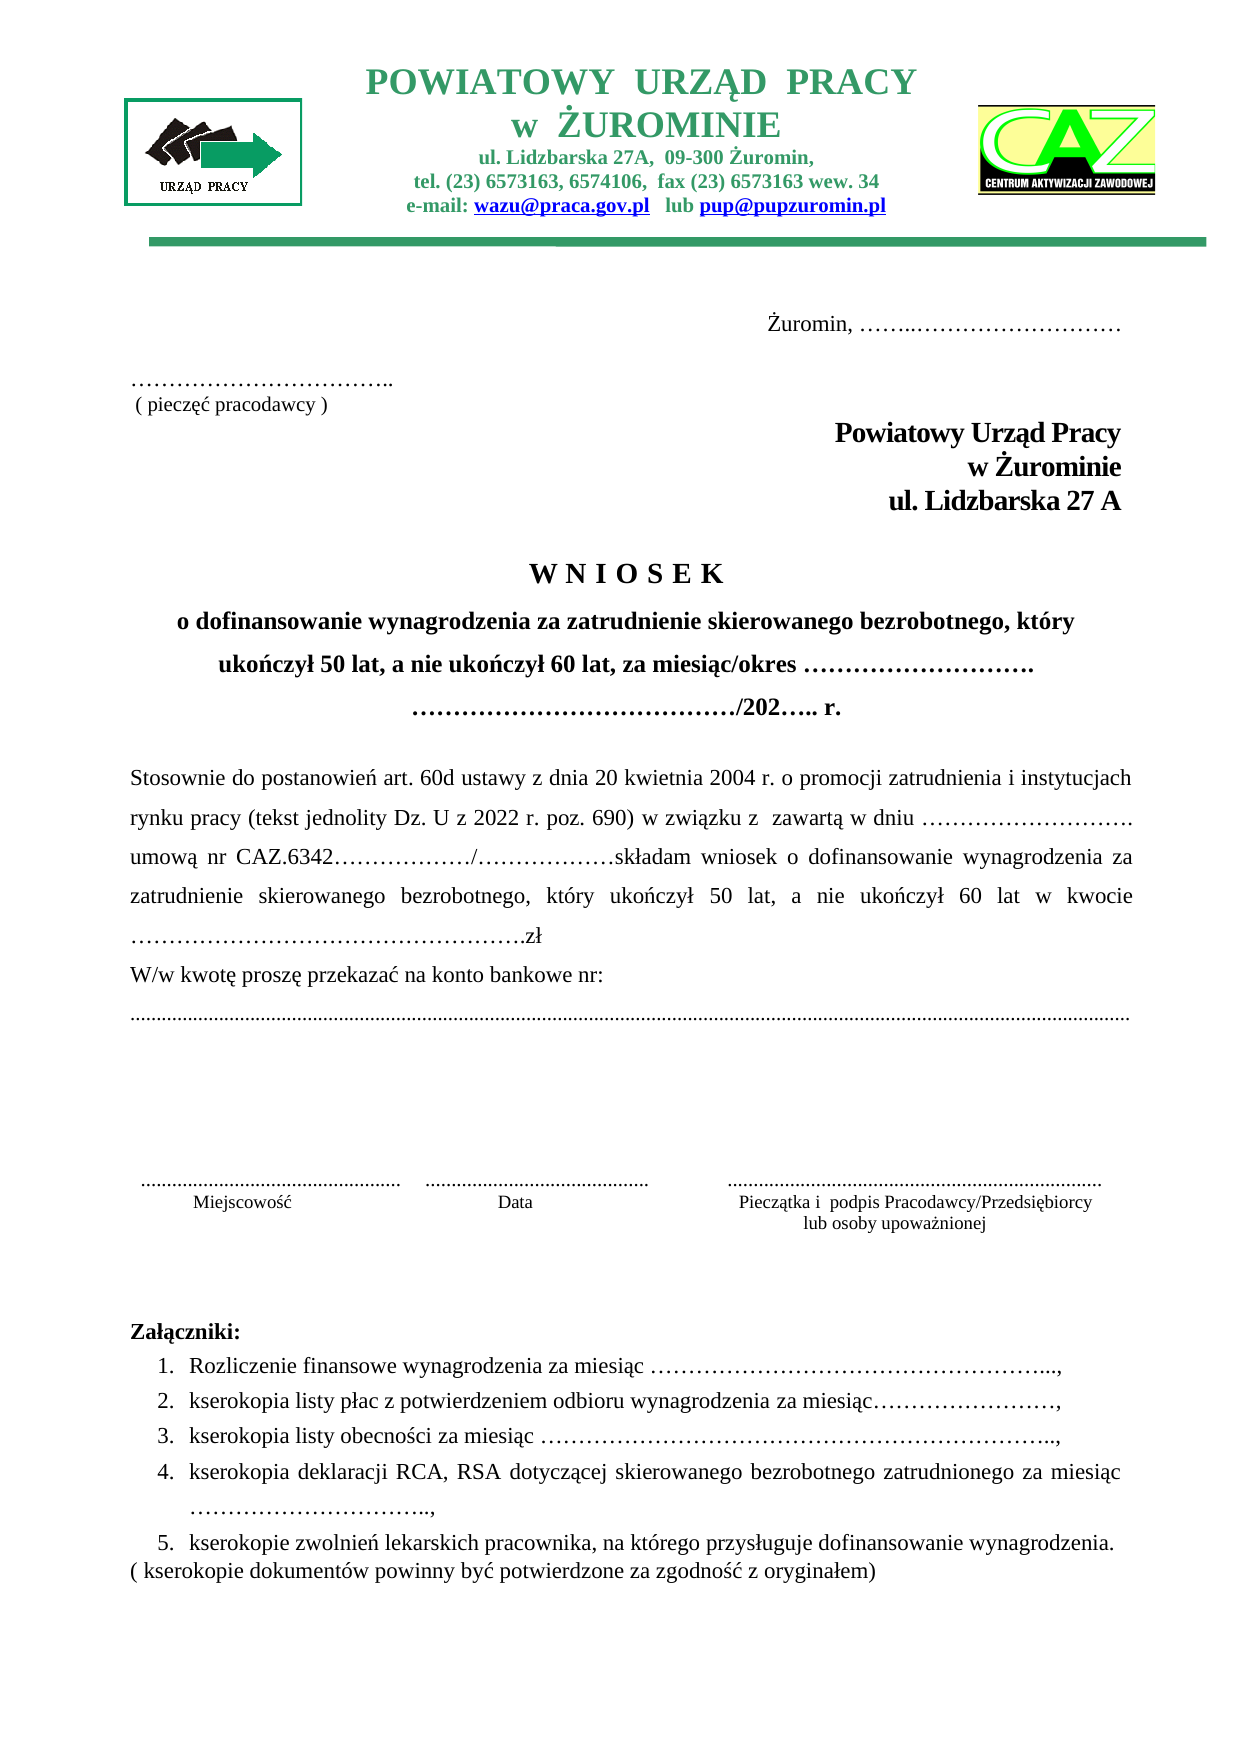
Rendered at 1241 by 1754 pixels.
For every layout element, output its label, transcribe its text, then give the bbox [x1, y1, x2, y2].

text ( pieczęć pracodawcy ) [130, 392, 1122, 416]
text ul. Lidzbarska 27 A [130, 483, 1122, 516]
text Załączniki: [130, 1318, 1122, 1345]
text W NIOSEK [130, 556, 1122, 589]
text o dofinansowanie wynagrodzenia za zatrudnienie skierowanego bezrobotnego, który ukończył 50 lat, a nie ukończył 60 lat, za miesiąc/okres ……………………….…………………………………/202….. r. [130, 606, 1122, 721]
text ( kserokopie dokumentów powinny być potwierdzone za zgodność z oryginałem) [130, 1557, 1122, 1584]
text W/w kwotę proszę przekazać na konto bankowe nr: [130, 962, 1133, 988]
table_header [964, 59, 1170, 229]
list kserokopia deklaracji RCA, RSA dotyczącej skierowanego bezrobotnego zatrudnionego za miesiąc ………………………….., [157, 1451, 1122, 1522]
text lub osoby upoważnionej [0, 1212, 1122, 1234]
text Stosownie do postanowień art. 60d ustawy z dnia 20 kwietnia 2004 r. o promocji zatrudnienia i instytucjach rynku pracy (tekst jednolity Dz. U z 2022 r. poz. 690) w związku z zawartą w dniu ………………………. umową nr CAZ.6342………………/………………składam wniosek o dofinansowanie wynagrodzenia za zatrudnienie skierowanego bezrobotnego, który ukończył 50 lat, a nie ukończył 60 lat w kwocie …………………………………………….zł [130, 764, 1133, 948]
table_header POWIATOWY URZĄD PRACY w ŻUROMINIE ul. Lidzbarska 27A, 09-300 Żuromin, tel. (23) 6573163, 6574106, fax (23) 6573163 wew. 34 e-mail: wazu@praca.gov.pl lub pup@pupzuromin.pl [329, 59, 963, 229]
list kserokopia listy płac z potwierdzeniem odbioru wynagrodzenia za miesiąc……………………, [157, 1380, 1122, 1416]
picture [124, 98, 303, 206]
text ................................................................................................................................................................................................ [130, 1001, 1133, 1025]
text …………………………….. [130, 365, 1122, 392]
text w Żurominie [130, 449, 1122, 483]
text .................................................. ........................................... ........................................................................ [130, 1167, 1122, 1191]
list Rozliczenie finansowe wynagrodzenia za miesiąc ……………………………………………..., [157, 1345, 1122, 1380]
table_header [108, 59, 329, 229]
text Miejscowość Data Pieczątka i podpis Pracodawcy/Przedsiębiorcy [0, 1191, 1122, 1212]
list kserokopia listy obecności za miesiąc ………………………………………………………….., [157, 1416, 1122, 1451]
picture [978, 105, 1156, 195]
list kserokopie zwolnień lekarskich pracownika, na którego przysługuje dofinansowanie wynagrodzenia. [157, 1522, 1122, 1557]
text Żuromin, ……..……………………… [130, 310, 1122, 336]
text Powiatowy Urząd Pracy [130, 416, 1122, 449]
